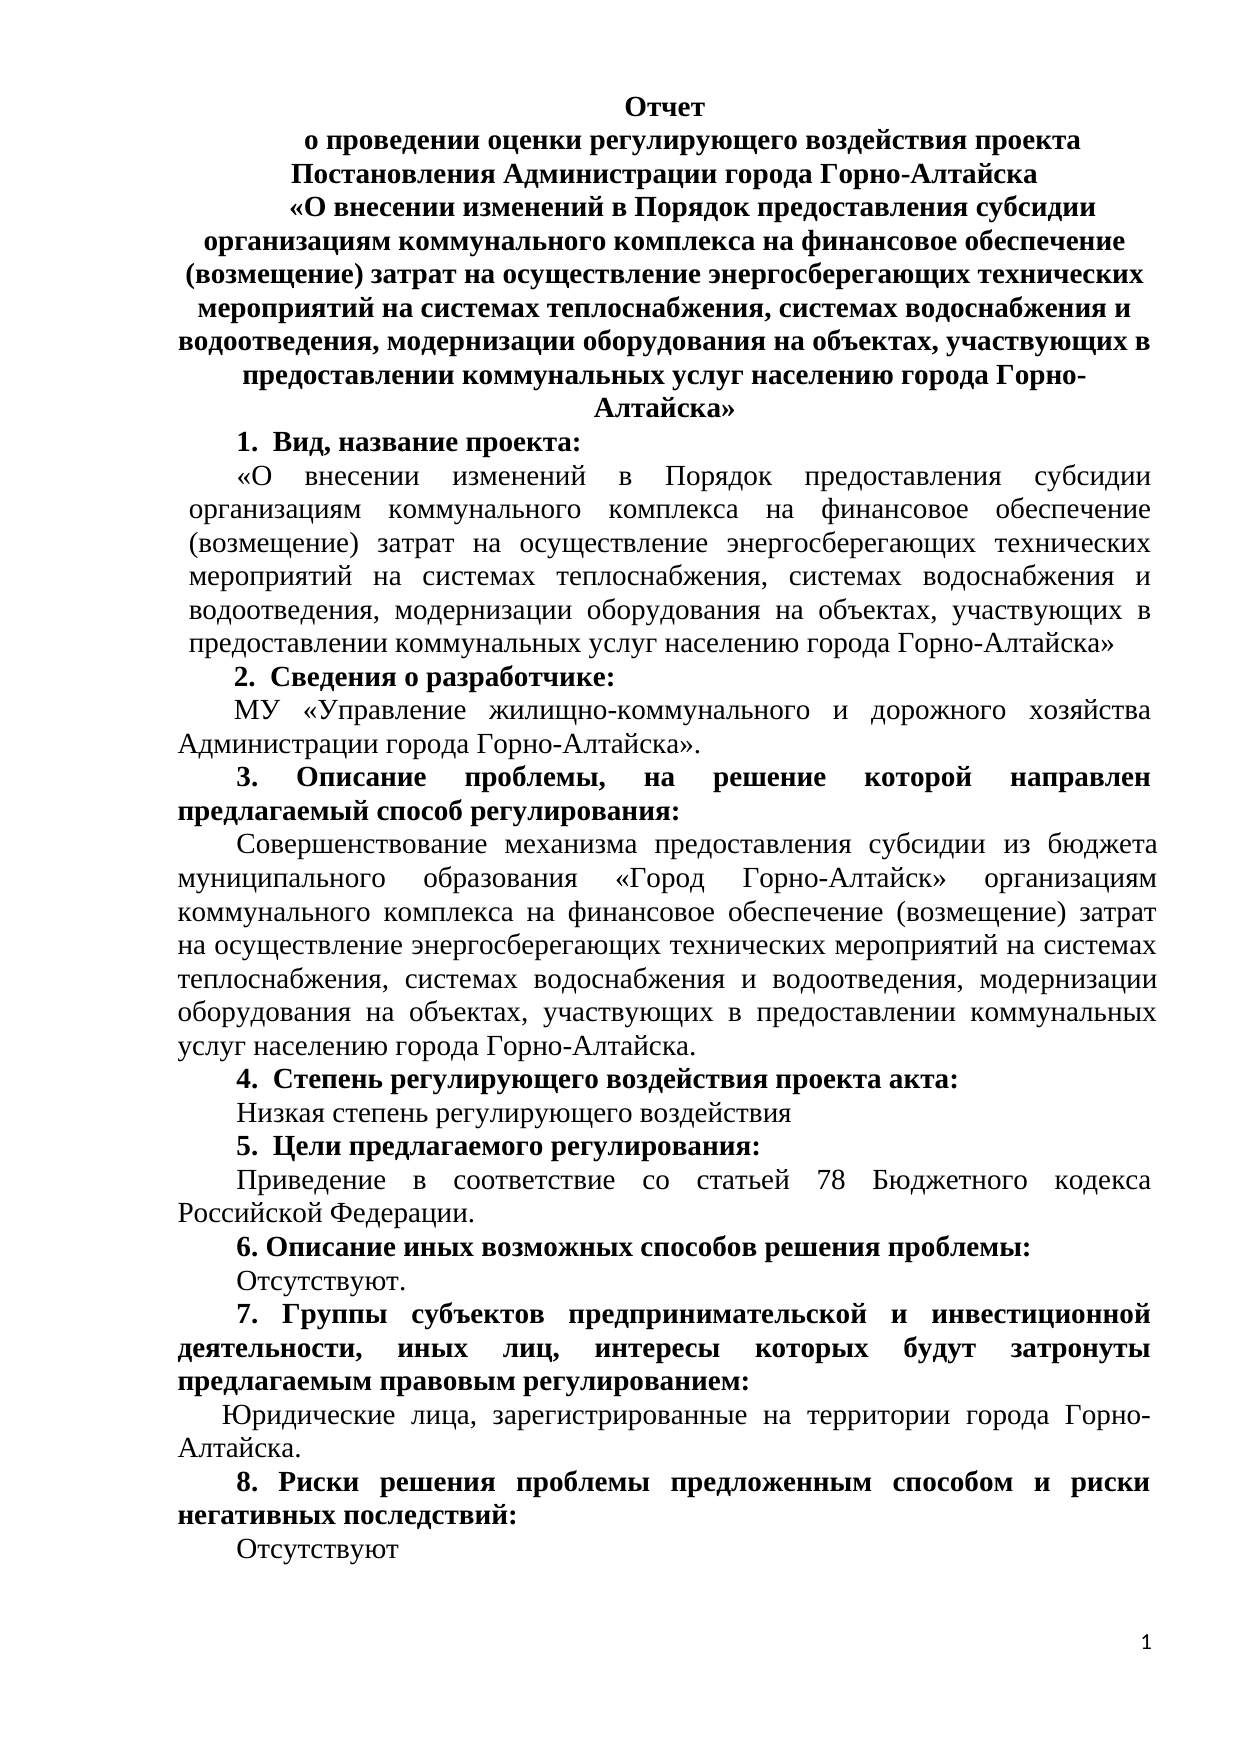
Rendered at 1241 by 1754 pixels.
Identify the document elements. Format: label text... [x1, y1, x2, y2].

list Отсутствуют. [236, 1263, 1152, 1296]
text 6. Описание иных возможных способов решения проблемы: [236, 1229, 1152, 1263]
text 5. Цели предлагаемого регулирования: [215, 1128, 1152, 1162]
text Низкая степень регулирующего воздействия [177, 1095, 1152, 1128]
text 8. Риски решения проблемы предложенным способом и риски негативных последствий: [177, 1464, 1152, 1531]
table_header «О внесении изменений в Порядок предоставления субсидии организациям коммунального комплекса на финансовое обеспечение (возмещение) затрат на осуществление энергосберегающих технических мероприятий на системах теплоснабжения, системах водоснабжения и водоотведения, модернизации оборудования на объектах, участвующих в предоставлении коммунальных услуг населению города Горно-Алтайска» [177, 458, 1163, 659]
list Юридические лица, зарегистрированные на территории города Горно-Алтайска. [177, 1397, 1152, 1464]
text 2. Сведения о разработчике: [177, 659, 1152, 692]
text 1. Вид, название проекта: [177, 424, 1152, 458]
text МУ «Управление жилищно-коммунального и дорожного хозяйства Администрации города Горно-Алтайска». [177, 692, 1152, 759]
text 3. Описание проблемы, на решение которой направлен предлагаемый способ регулирования: [177, 759, 1152, 827]
text о проведении оценки регулирующего воздействия проекта Постановления Администрации города Горно-Алтайска [177, 122, 1152, 189]
text 7. Группы субъектов предпринимательской и инвестиционной деятельности, иных лиц, интересы которых будут затронуты предлагаемым правовым регулированием: [177, 1296, 1152, 1397]
text 4. Степень регулирующего воздействия проекта акта: [215, 1061, 1152, 1095]
text Отчет [177, 89, 1152, 122]
text «О внесении изменений в Порядок предоставления субсидии организациям коммунального комплекса на финансовое обеспечение (возмещение) затрат на осуществление энергосберегающих технических мероприятий на системах теплоснабжения, системах водоснабжения и водоотведения, модернизации оборудования на объектах, участвующих в предоставлении коммунальных услуг населению города Горно-Алтайска» [177, 189, 1152, 424]
list Отсутствуют [177, 1531, 1152, 1564]
text Приведение в соответствие со статьей 78 Бюджетного кодекса Российской Федерации. [177, 1162, 1152, 1229]
text Совершенствование механизма предоставления субсидии из бюджета муниципального образования «Город Горно-Алтайск» организациям коммунального комплекса на финансовое обеспечение (возмещение) затрат на осуществление энергосберегающих технических мероприятий на системах теплоснабжения, системах водоснабжения и водоотведения, модернизации оборудования на объектах, участвующих в предоставлении коммунальных услуг населению города Горно-Алтайска. [177, 827, 1158, 1061]
